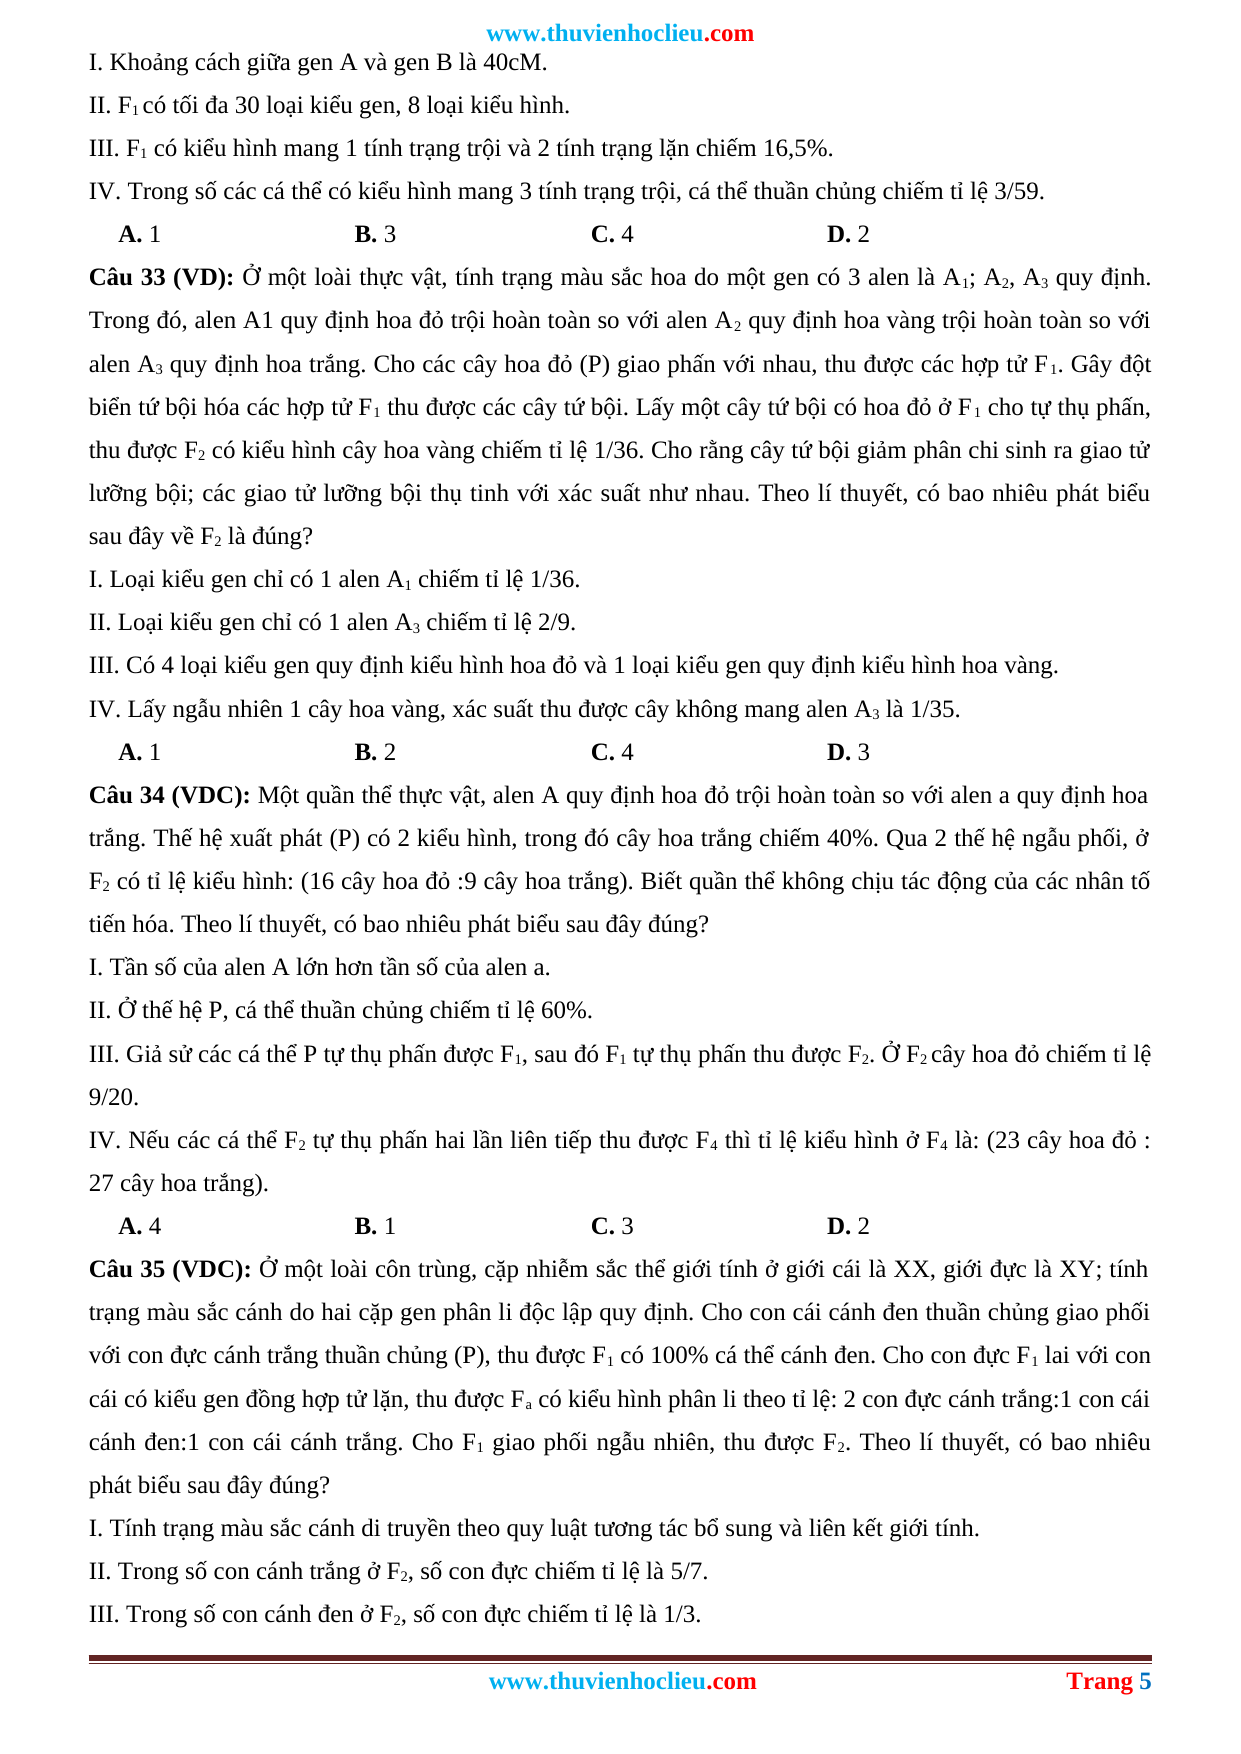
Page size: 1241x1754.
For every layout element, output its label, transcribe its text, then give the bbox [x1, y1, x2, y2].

text Câu 35 (VDC): Ở một loài côn trùng, cặp nhiễm sắc thể giới tính ở giới cái là XX, giới đực là XY; tính trạng màu sắc cánh do hai cặp gen phân li độc lập quy định. Cho con cái cánh đen thuần chủng giao phối với con đực cánh trắng thuần chủng (P), thu được F1 có 100% cá thể cánh đen. Cho con đực F1 lai với con cái có kiểu gen đồng hợp tử lặn, thu được Fa có kiểu hình phân li theo tỉ lệ: 2 con đực cánh trắng:1 con cái cánh đen:1 con cái cánh trắng. Cho F1 giao phối ngẫu nhiên, thu được F2. Theo lí thuyết, có bao nhiêu phát biểu sau đây đúng? [88, 1254, 1151, 1499]
text II. Trong số con cánh trắng ở F2, số con đực chiếm tỉ lệ là 5/7. [88, 1556, 1151, 1585]
text II. Ở thế hệ P, cá thể thuần chủng chiếm tỉ lệ 60%. [88, 996, 1151, 1024]
text Câu 34 (VDC): Một quần thể thực vật, alen A quy định hoa đỏ trội hoàn toàn so với alen a quy định hoa trắng. Thế hệ xuất phát (P) có 2 kiểu hình, trong đó cây hoa trắng chiếm 40%. Qua 2 thế hệ ngẫu phối, ở F2 có tỉ lệ kiểu hình: (16 cây hoa đỏ :9 cây hoa trắng). Biết quần thể không chịu tác động của các nhân tố tiến hóa. Theo lí thuyết, có bao nhiêu phát biểu sau đây đúng? [88, 780, 1151, 938]
text III. Giả sử các cá thể P tự thụ phấn được F1, sau đó F1 tự thụ phấn thu được F2. Ở F2 cây hoa đỏ chiếm tỉ lệ 9/20. [88, 1039, 1151, 1111]
text Câu 33 (VD): Ở một loài thực vật, tính trạng màu sắc hoa do một gen có 3 alen là A1; A2, A3 quy định. Trong đó, alen A1 quy định hoa đỏ trội hoàn toàn so với alen A2 quy định hoa vàng trội hoàn toàn so với alen A3 quy định hoa trắng. Cho các cây hoa đỏ (P) giao phấn với nhau, thu được các hợp tử F1. Gây đột biển tứ bội hóa các hợp tử F1 thu được các cây tứ bội. Lấy một cây tứ bội có hoa đỏ ở F1 cho tự thụ phấn, thu được F2 có kiểu hình cây hoa vàng chiếm tỉ lệ 1/36. Cho rằng cây tứ bội giảm phân chi sinh ra giao tử lưỡng bội; các giao tử lưỡng bội thụ tinh với xác suất như nhau. Theo lí thuyết, có bao nhiêu phát biểu sau đây về F2 là đúng? [88, 262, 1151, 550]
text II. F1 có tối đa 30 loại kiểu gen, 8 loại kiểu hình. [88, 90, 1151, 119]
text A. 1 B. 3 C. 4 D. 2 [88, 219, 1151, 248]
text A. 4 B. 1 C. 3 D. 2 [88, 1211, 1151, 1240]
text III. Có 4 loại kiểu gen quy định kiểu hình hoa đỏ và 1 loại kiểu gen quy định kiểu hình hoa vàng. [88, 651, 1151, 679]
text III. F1 có kiểu hình mang 1 tính trạng trội và 2 tính trạng lặn chiếm 16,5%. [88, 133, 1151, 162]
text IV. Trong số các cá thể có kiểu hình mang 3 tính trạng trội, cá thể thuần chủng chiếm tỉ lệ 3/59. [88, 176, 1151, 205]
text II. Loại kiểu gen chỉ có 1 alen A3 chiếm tỉ lệ 2/9. [88, 607, 1151, 636]
text I. Loại kiểu gen chỉ có 1 alen A1 chiếm tỉ lệ 1/36. [88, 564, 1151, 593]
text I. Tần số của alen A lớn hơn tần số của alen a. [88, 952, 1151, 981]
text III. Trong số con cánh đen ở F2, số con đực chiếm tỉ lệ là 1/3. [88, 1599, 1151, 1628]
text I. Khoảng cách giữa gen A và gen B là 40cM. [88, 47, 1151, 76]
text IV. Lấy ngẫu nhiên 1 cây hoa vàng, xác suất thu được cây không mang alen A3 là 1/35. [88, 694, 1151, 722]
text I. Tính trạng màu sắc cánh di truyền theo quy luật tương tác bổ sung và liên kết giới tính. [88, 1513, 1151, 1542]
text A. 1 B. 2 C. 4 D. 3 [88, 737, 1151, 766]
text IV. Nếu các cá thể F2 tự thụ phấn hai lần liên tiếp thu được F4 thì tỉ lệ kiểu hình ở F4 là: (23 cây hoa đỏ : 27 cây hoa trắng). [88, 1125, 1151, 1197]
